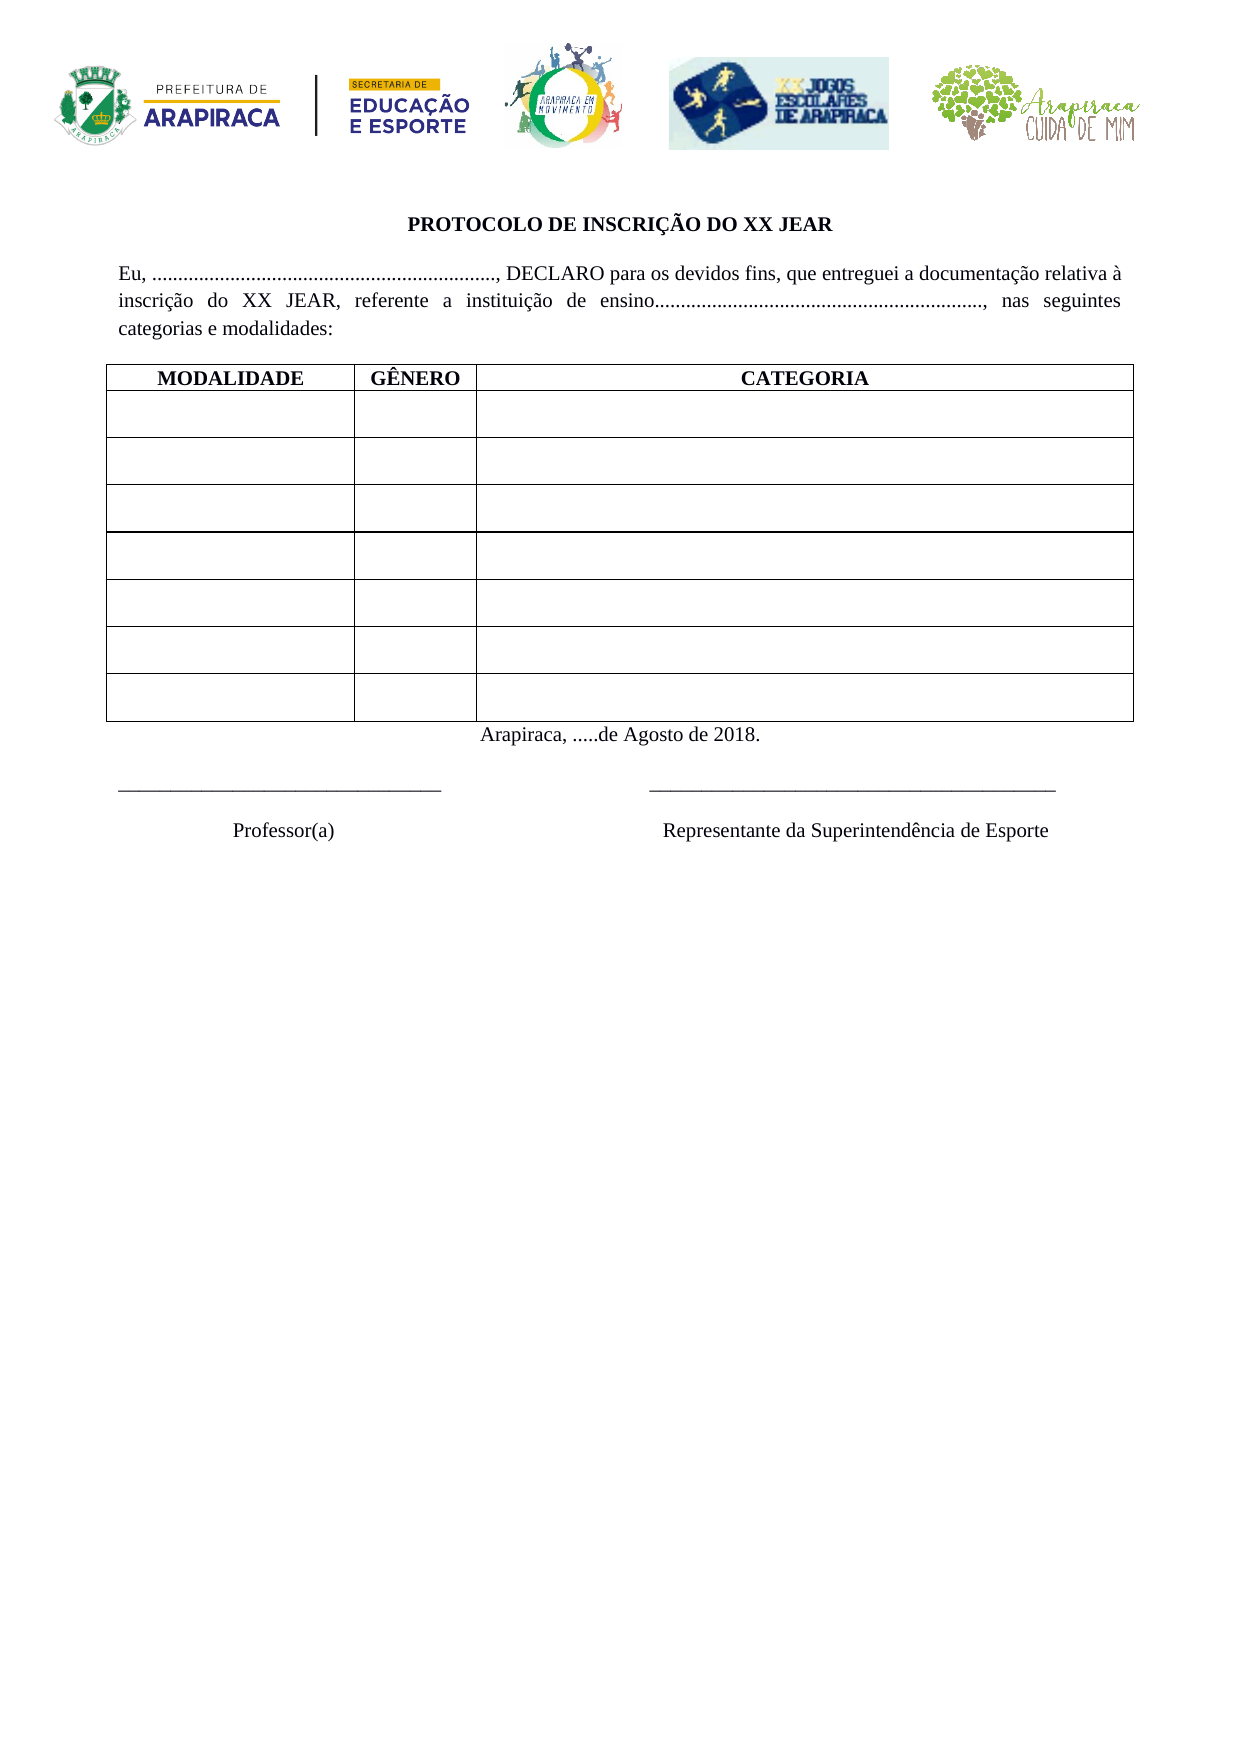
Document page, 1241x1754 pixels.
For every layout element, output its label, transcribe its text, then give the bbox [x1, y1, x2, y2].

table_cell [355, 627, 476, 673]
table_cell [107, 485, 354, 531]
text _______________________________ _______________________________________ [118, 770, 1122, 794]
table_cell [355, 391, 476, 437]
table_cell [477, 485, 1133, 531]
table_cell [477, 533, 1133, 579]
table_cell [107, 533, 354, 579]
table_cell [107, 580, 354, 626]
table_header MODALIDADE [107, 365, 354, 389]
picture [40, 20, 483, 192]
text PROTOCOLO DE INSCRIÇÃO DO XX JEAR [118, 212, 1122, 236]
table_header GÊNERO [355, 365, 476, 389]
table_cell [107, 674, 354, 721]
table_cell [355, 580, 476, 626]
picture [504, 43, 622, 148]
table_cell [355, 485, 476, 531]
table_cell [355, 533, 476, 579]
table_cell [107, 627, 354, 673]
table_cell [477, 674, 1133, 721]
table_cell [107, 438, 354, 484]
table_cell [107, 391, 354, 437]
table_cell [477, 391, 1133, 437]
text Arapiraca, .....de Agosto de 2018. [118, 722, 1122, 746]
text Eu, .................................................................., DECLARO para os devidos fins, que entreguei a documentação relativa à inscrição do XX JEAR, referente a instituição de ensino..............................................................., nas seguintes categorias e modalidades: [118, 261, 1122, 340]
table_cell [355, 674, 476, 721]
table_cell [477, 627, 1133, 673]
table_cell [477, 580, 1133, 626]
text Professor(a) Representante da Superintendência de Esporte [118, 818, 1122, 842]
picture [668, 57, 889, 150]
table_cell [355, 438, 476, 484]
table_header CATEGORIA [477, 365, 1133, 389]
table_cell [477, 438, 1133, 484]
picture [911, 43, 1163, 164]
